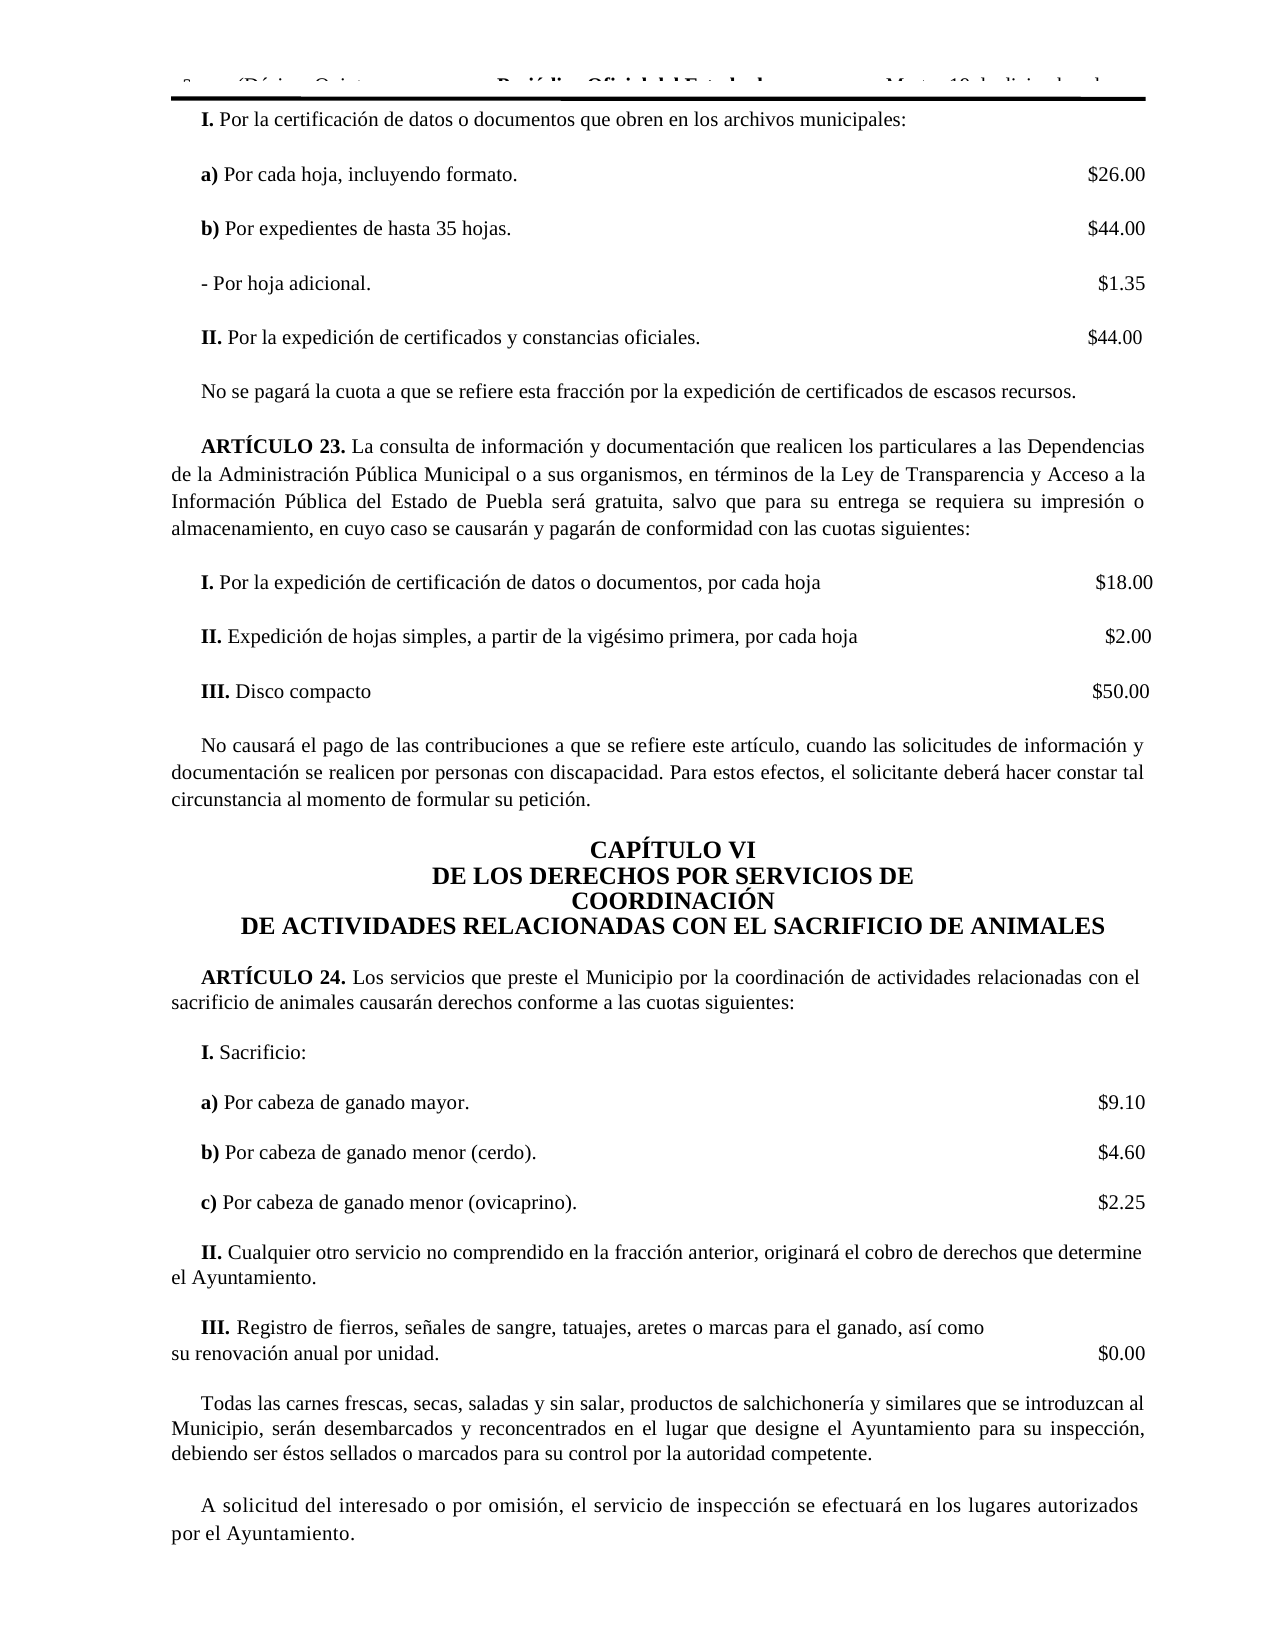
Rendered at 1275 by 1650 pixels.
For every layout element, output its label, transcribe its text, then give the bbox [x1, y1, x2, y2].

text su renovación anual por unidad. $0.00 [171, 1340, 1164, 1364]
list Por la expedición de certificados y constancias oficiales. $44.00 No se pagará la cuota a que se refiere esta fracción por la expedición de certificados de escasos recursos. [201, 324, 1145, 403]
text Todas las carnes frescas, secas, saladas y sin salar, productos de salchichonería y similares que se introduzcan al Municipio, serán desembarcados y reconcentrados en el lugar que designe el Ayuntamiento para su inspección, debiendo ser éstos sellados o marcados para su control por la autoridad competente. [171, 1391, 1145, 1464]
list Por cada hoja, incluyendo formato. $26.00 [201, 162, 1164, 186]
list Por expedientes de hasta 35 hojas. $44.00 [201, 216, 1164, 240]
text - Por hoja adicional. $1.35 [201, 271, 1164, 294]
text ARTÍCULO 23. La consulta de información y documentación que realicen los particulares a las Dependencias de la Administración Pública Municipal o a sus organismos, en términos de la Ley de Transparencia y Acceso a la Información Pública del Estado de Puebla será gratuita, salvo que para su entrega se requiera su impresión o almacenamiento, en cuyo caso se causarán y pagarán de conformidad con las cuotas siguientes: [171, 434, 1145, 540]
text DE ACTIVIDADES RELACIONADAS CON EL SACRIFICIO DE ANIMALES [181, 914, 1164, 940]
list Cualquier otro servicio no comprendido en la fracción anterior, originará el cobro de derechos que determine el Ayuntamiento. [171, 1240, 1145, 1289]
list Registro de fierros, señales de sangre, tatuajes, aretes o marcas para el ganado, así como [201, 1315, 1164, 1339]
text DE LOS DERECHOS POR SERVICIOS DE COORDINACIÓN [329, 864, 1017, 914]
list Por cabeza de ganado menor (ovicaprino). $2.25 [201, 1190, 1164, 1214]
text ARTÍCULO 24. Los servicios que preste el Municipio por la coordinación de actividades relacionadas con el sacrificio de animales causarán derechos conforme a las cuotas siguientes: [171, 965, 1145, 1014]
text A solicitud del interesado o por omisión, el servicio de inspección se efectuará en los lugares autorizados por el Ayuntamiento. [171, 1493, 1145, 1545]
list Por la expedición de certificación de datos o documentos, por cada hoja $18.00 [201, 570, 1164, 594]
list Sacrificio: [171, 1040, 1164, 1064]
list Disco compacto $50.00 [201, 679, 1164, 703]
subtitle CAPÍTULO VI [181, 836, 1164, 864]
list Por la certificación de datos o documentos que obren en los archivos municipales: [201, 107, 1164, 131]
text No causará el pago de las contribuciones a que se refiere este artículo, cuando las solicitudes de información y documentación se realicen por personas con discapacidad. Para estos efectos, el solicitante deberá hacer constar tal circunstancia al momento de formular su petición. [171, 733, 1145, 811]
list Por cabeza de ganado mayor. $9.10 [201, 1090, 1164, 1114]
list Expedición de hojas simples, a partir de la vigésimo primera, por cada hoja $2.00 [201, 624, 1164, 648]
list Por cabeza de ganado menor (cerdo). $4.60 [201, 1140, 1164, 1164]
